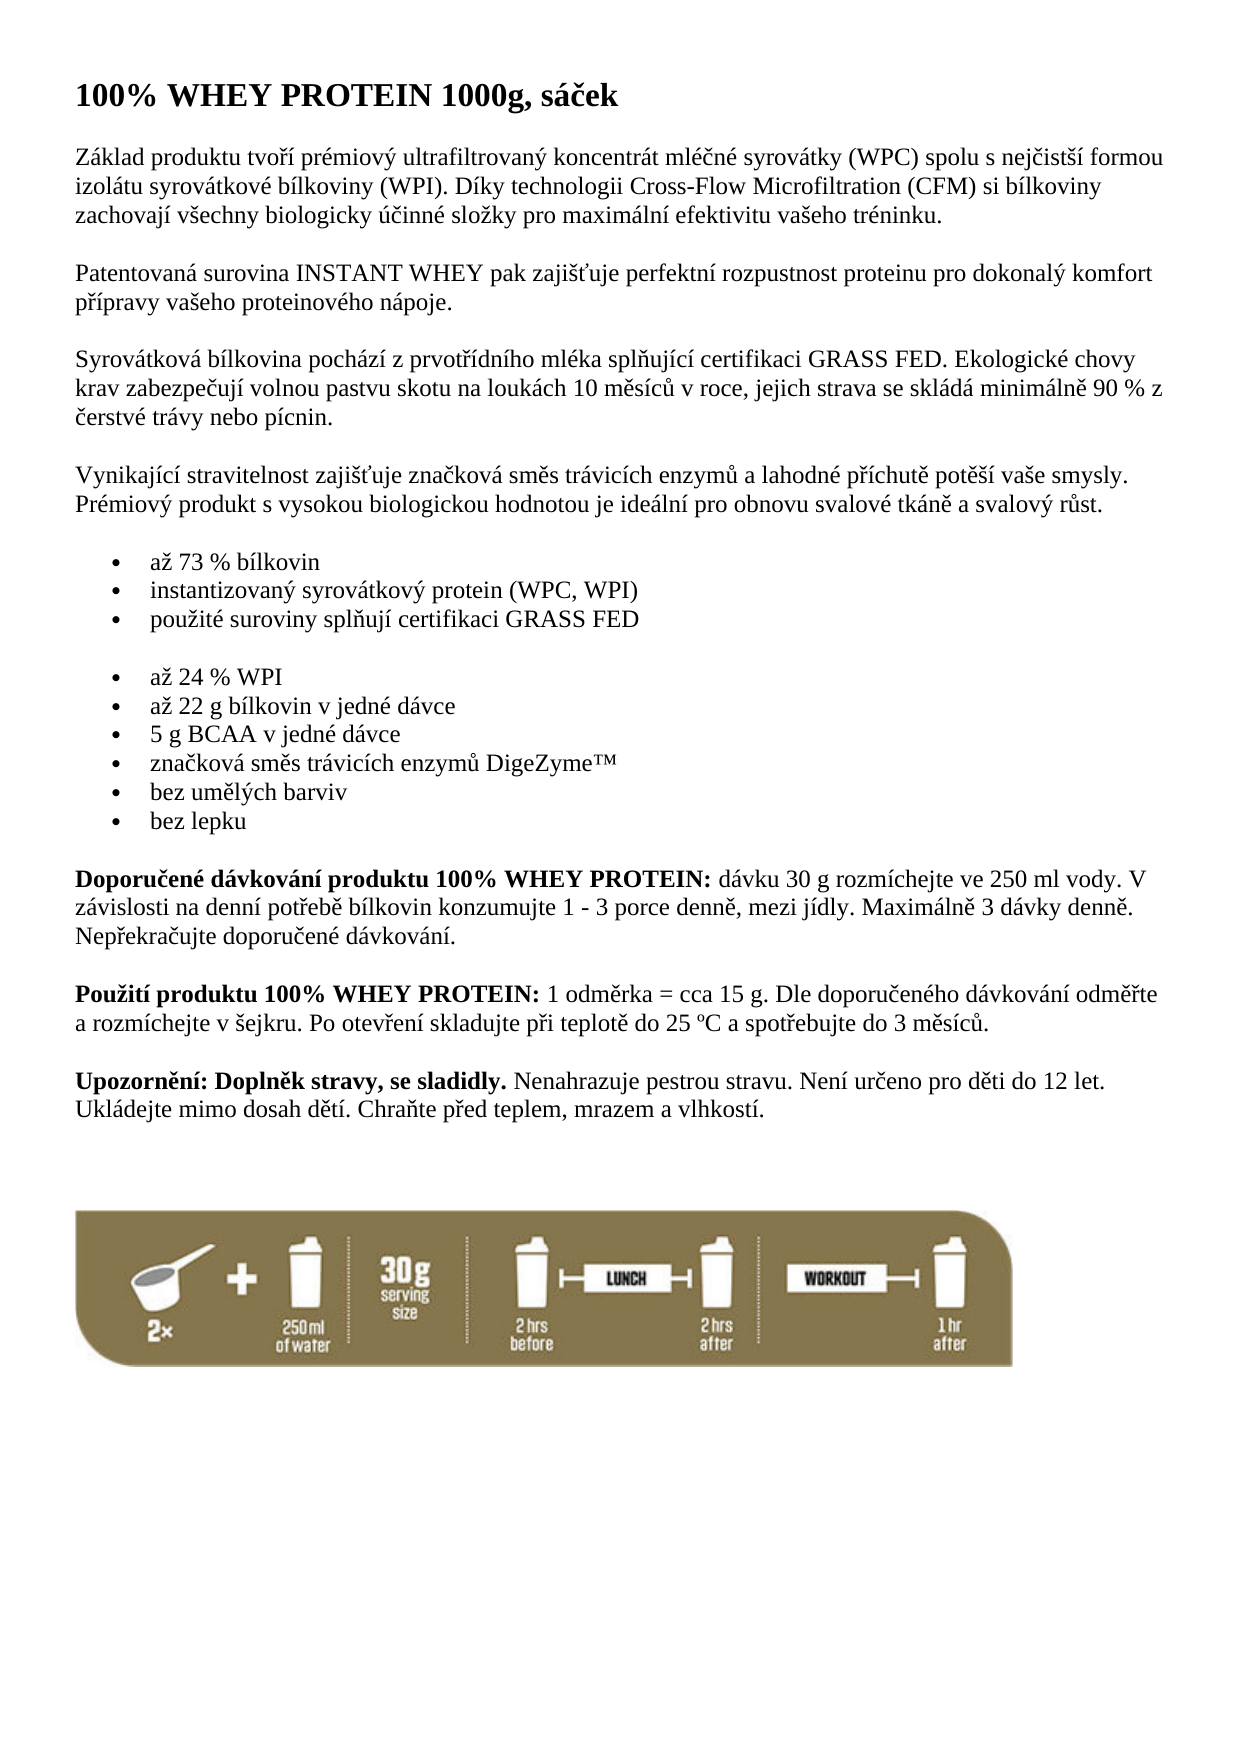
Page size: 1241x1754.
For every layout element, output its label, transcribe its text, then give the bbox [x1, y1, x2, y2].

list bez lepku [112, 806, 1165, 834]
text Patentovaná surovina INSTANT WHEY pak zajišťuje perfektní rozpustnost proteinu pro dokonalý komfort přípravy vašeho proteinového nápoje. [75, 258, 1165, 315]
text Základ produktu tvoří prémiový ultrafiltrovaný koncentrát mléčné syrovátky (WPC) spolu s nejčistší formou izolátu syrovátkové bílkoviny (WPI). Díky technologii Cross-Flow Microfiltration (CFM) si bílkoviny zachovají všechny biologicky účinné složky pro maximální efektivitu vašeho tréninku. [75, 142, 1165, 229]
text Upozornění: Doplněk stravy, se sladidly. Nenahrazuje pestrou stravu. Není určeno pro děti do 12 let. Ukládejte mimo dosah dětí. Chraňte před teplem, mrazem a vlhkostí. [75, 1066, 1165, 1123]
list až 24 % WPI [112, 662, 1165, 691]
list bez umělých barviv [112, 777, 1165, 806]
list až 22 g bílkovin v jedné dávce [112, 691, 1165, 719]
text Vynikající stravitelnost zajišťuje značková směs trávicích enzymů a lahodné příchutě potěší vaše smysly. Prémiový produkt s vysokou biologickou hodnotou je ideální pro obnovu svalové tkáně a svalový růst. [75, 460, 1165, 517]
text Použití produktu 100% WHEY PROTEIN: 1 odměrka = cca 15 g. Dle doporučeného dávkování odměřte a rozmíchejte v šejkru. Po otevření skladujte při teplotě do 25 ºC a spotřebujte do 3 měsíců. [75, 979, 1165, 1037]
list instantizovaný syrovátkový protein (WPC, WPI) [112, 575, 1165, 604]
text 100% WHEY PROTEIN 1000g, sáček [75, 75, 1165, 113]
list značková směs trávicích enzymů DigeZyme™ [112, 748, 1165, 777]
list 5 g BCAA v jedné dávce [112, 719, 1165, 748]
list použité suroviny splňují certifikaci GRASS FED [112, 604, 1165, 633]
text Syrovátková bílkovina pochází z prvotřídního mléka splňující certifikaci GRASS FED. Ekologické chovy krav zabezpečují volnou pastvu skotu na loukách 10 měsíců v roce, jejich strava se skládá minimálně 90 % z čerstvé trávy nebo pícnin. [75, 344, 1165, 431]
picture [75, 1210, 1013, 1367]
list až 73 % bílkovin [112, 547, 1165, 575]
text Doporučené dávkování produktu 100% WHEY PROTEIN: dávku 30 g rozmíchejte ve 250 ml vody. V závislosti na denní potřebě bílkovin konzumujte 1 - 3 porce denně, mezi jídly. Maximálně 3 dávky denně. Nepřekračujte doporučené dávkování. [75, 864, 1165, 950]
